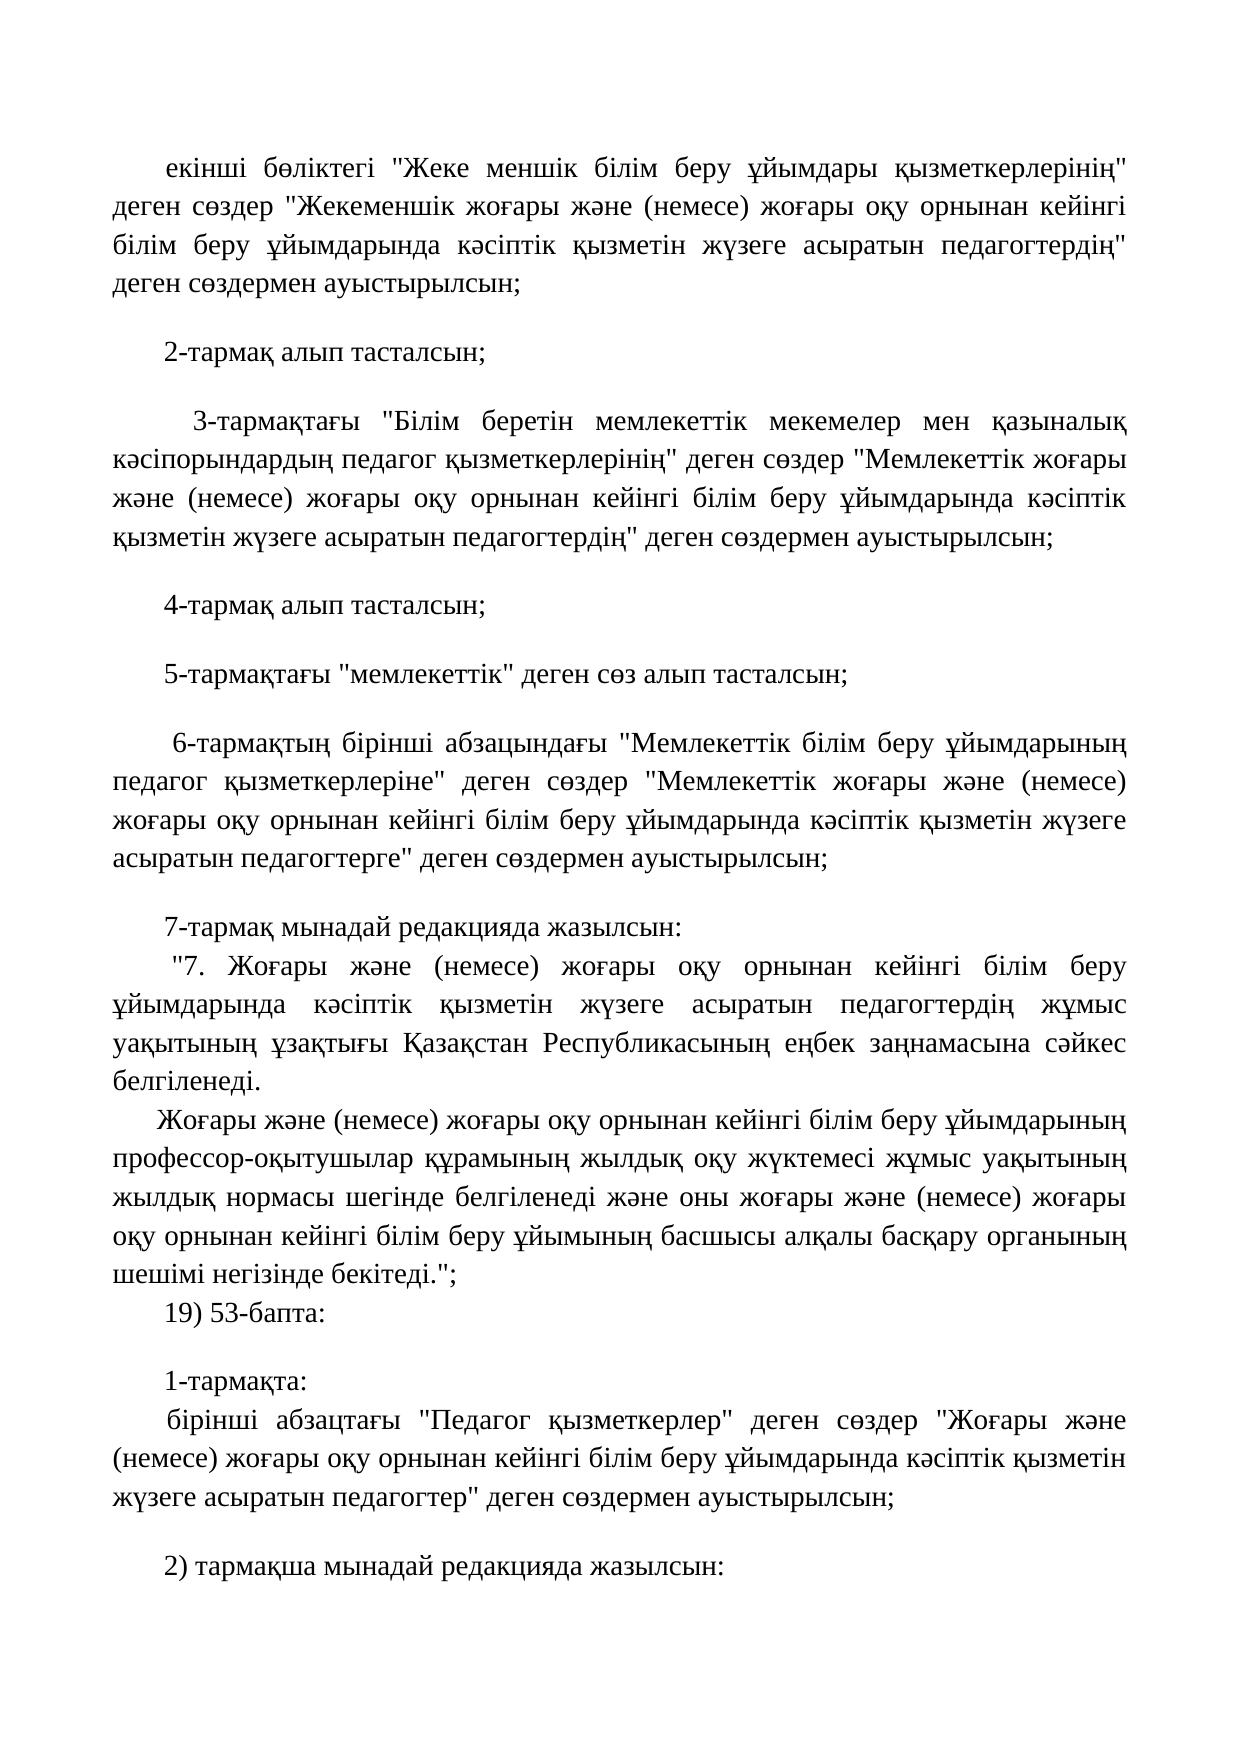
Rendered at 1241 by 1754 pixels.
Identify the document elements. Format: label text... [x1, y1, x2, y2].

text бірінші абзацтағы "Педагог қызметкерлер" деген сөздер "Жоғары және (немесе) жоғары оқу орнынан кейінгі білім беру ұйымдарында кәсіптік қызметін жүзеге асыратын педагогтер" деген сөздермен ауыстырылсын; [112, 1402, 1128, 1513]
text 2) тармақша мынадай редакцияда жазылсын: [112, 1548, 1128, 1581]
text "7. Жоғары және (немесе) жоғары оқу орнынан кейінгі білім беру ұйымдарында кәсіптік қызметін жүзеге асыратын педагогтердің жұмыс уақытының ұзақтығы Қазақстан Республикасының еңбек заңнамасына сәйкес белгіленеді. [112, 948, 1128, 1097]
text 7-тармақ мынадай редакцияда жазылсын: [112, 909, 1128, 943]
text 3-тармақтағы "Білім беретін мемлекеттік мекемелер мен қазыналық кәсіпорындардың педагог қызметкерлерінің" деген сөздер "Мемлекеттік жоғары және (немесе) жоғары оқу орнынан кейінгі білім беру ұйымдарында кәсіптік қызметін жүзеге асыратын педагогтердің" деген сөздермен ауыстырылсын; [112, 403, 1128, 552]
text екінші бөліктегі "Жеке меншік білім беру ұйымдары қызметкерлерінің" деген сөздер "Жекеменшік жоғары және (немесе) жоғары оқу орнынан кейінгі білім беру ұйымдарында кәсіптік қызметін жүзеге асыратын педагогтердің" деген сөздермен ауыстырылсын; [112, 150, 1128, 299]
text 19) 53-бапта: [112, 1295, 1128, 1328]
text 2-тармақ алып тасталсын; [112, 334, 1128, 368]
text 1-тармақта: [112, 1363, 1128, 1397]
text 4-тармақ алып тасталсын; [112, 587, 1128, 621]
text 6-тармақтың бірінші абзацындағы "Мемлекеттік білім беру ұйымдарының педагог қызметкерлеріне" деген сөздер "Мемлекеттік жоғары және (немесе) жоғары оқу орнынан кейінгі білім беру ұйымдарында кәсіптік қызметін жүзеге асыратын педагогтерге" деген сөздермен ауыстырылсын; [112, 725, 1128, 874]
text Жоғары және (немесе) жоғары оқу орнынан кейінгі білім беру ұйымдарының профессор-оқытушылар құрамының жылдық оқу жүктемесі жұмыс уақытының жылдық нормасы шегінде белгіленеді және оны жоғары және (немесе) жоғары оқу орнынан кейінгі білім беру ұйымының басшысы алқалы басқару органының шешімі негізінде бекітеді."; [112, 1102, 1128, 1290]
text 5-тармақтағы "мемлекеттік" деген сөз алып тасталсын; [112, 656, 1128, 690]
